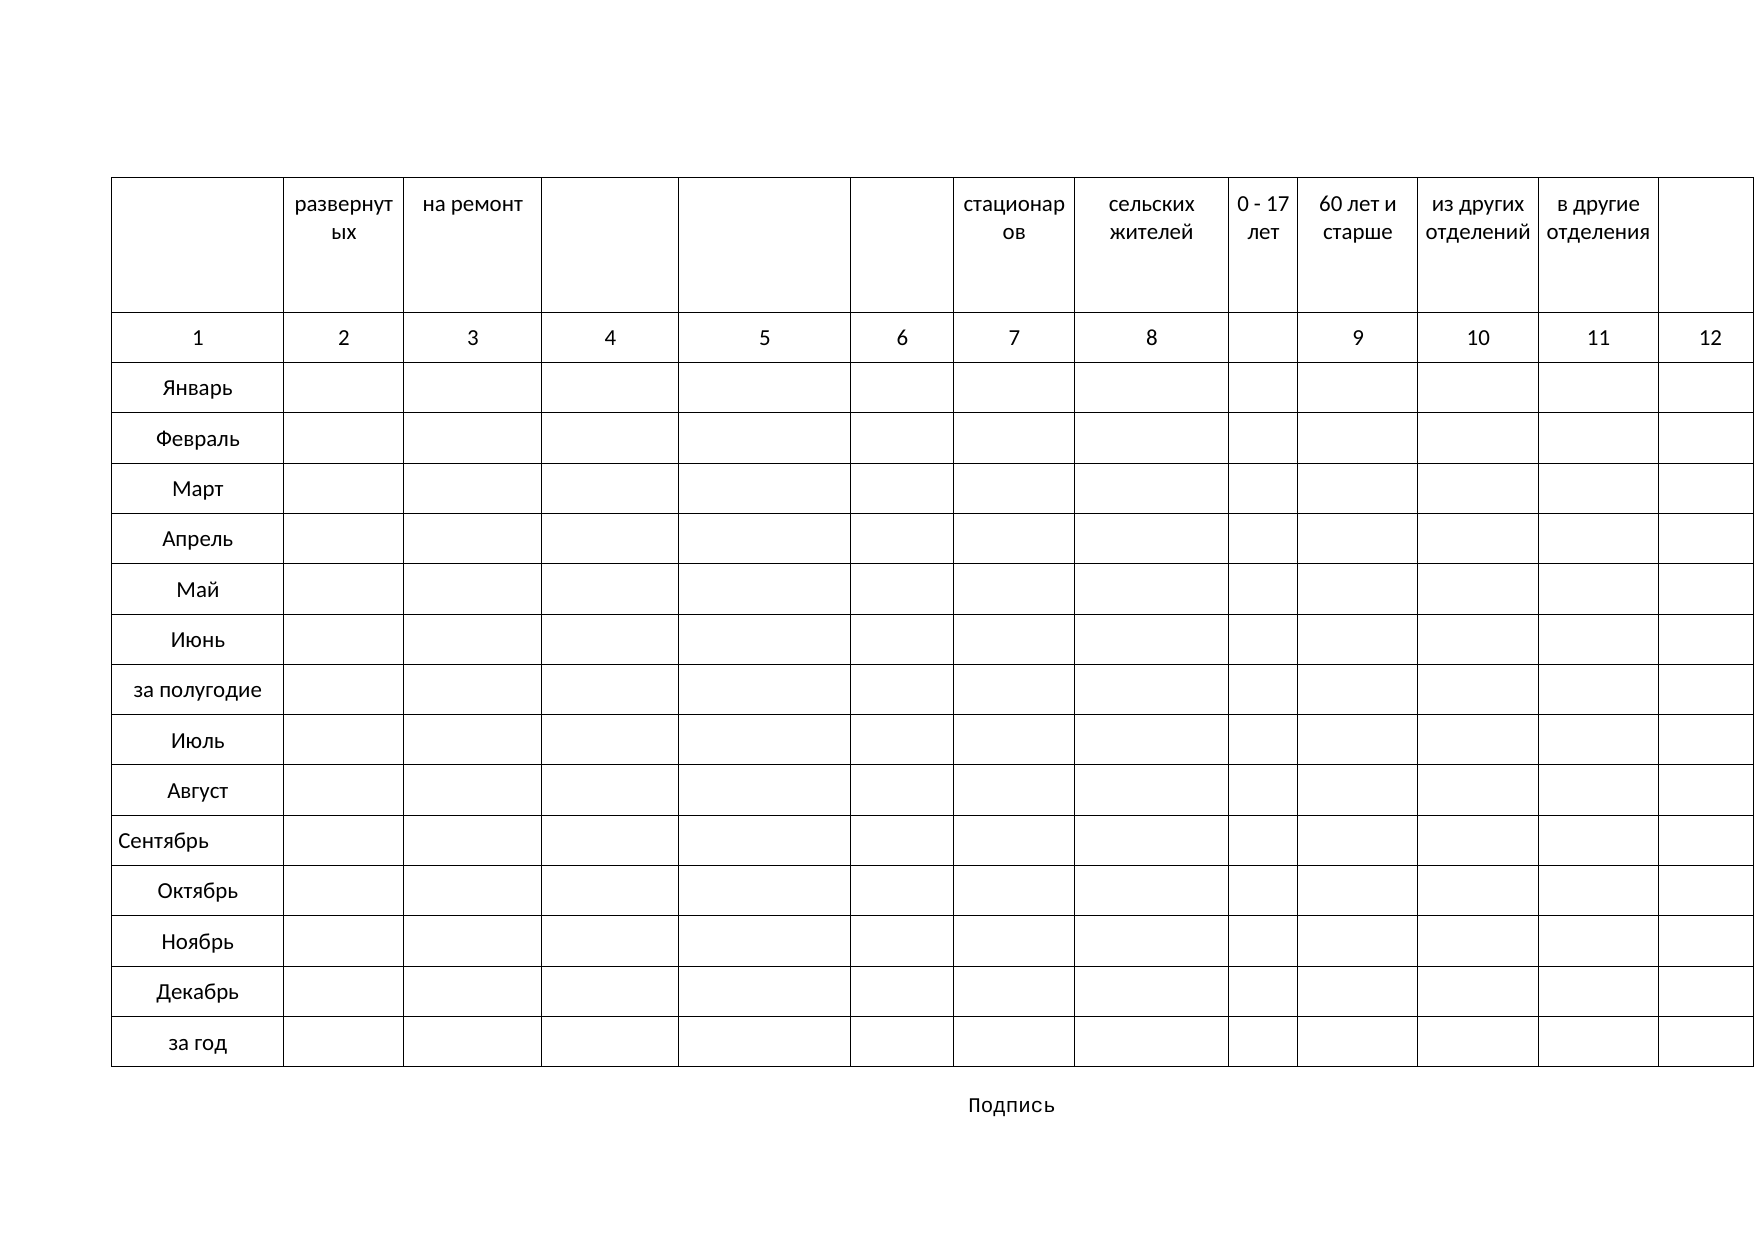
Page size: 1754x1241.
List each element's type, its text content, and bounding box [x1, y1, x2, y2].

table_cell [284, 967, 403, 1016]
table_cell [1229, 313, 1297, 362]
text Подпись [118, 1095, 1636, 1119]
table_cell [284, 1017, 403, 1066]
table_cell [542, 715, 678, 764]
table_cell [404, 715, 541, 764]
table_cell [1539, 464, 1658, 513]
table_cell [679, 665, 850, 714]
table_cell [404, 464, 541, 513]
table_cell [954, 413, 1074, 462]
table_cell 9 [1298, 313, 1417, 362]
table_cell Октябрь [112, 866, 283, 915]
table_cell [954, 464, 1074, 513]
table_cell [851, 765, 953, 815]
table_cell Декабрь [112, 967, 283, 1016]
table_cell [404, 564, 541, 613]
table_cell [954, 816, 1074, 865]
table_cell [404, 765, 541, 815]
table_cell Март [112, 464, 283, 513]
table_cell [404, 866, 541, 915]
table_cell Июнь [112, 615, 283, 664]
table_cell [1418, 715, 1538, 764]
table_cell [851, 615, 953, 664]
table_cell [1539, 665, 1658, 714]
table_cell [954, 363, 1074, 412]
table_cell [1539, 816, 1658, 865]
table_cell [954, 916, 1074, 966]
table_cell [851, 816, 953, 865]
table_cell [1229, 564, 1297, 613]
table_cell [679, 816, 850, 865]
table_cell [542, 464, 678, 513]
table_cell 7 [954, 313, 1074, 362]
table_cell [404, 615, 541, 664]
table_cell 0 - 17 лет [1229, 178, 1297, 312]
table_cell [1075, 564, 1228, 613]
table_cell Май [112, 564, 283, 613]
table_cell [679, 967, 850, 1016]
table_cell [679, 564, 850, 613]
table_cell [1418, 866, 1538, 915]
table_cell [1075, 916, 1228, 966]
table_cell [1418, 916, 1538, 966]
table_cell [1418, 363, 1538, 412]
table_cell [954, 1017, 1074, 1066]
table_cell [542, 1017, 678, 1066]
table_cell [679, 464, 850, 513]
table_cell [954, 615, 1074, 664]
table_cell [1229, 665, 1297, 714]
table_cell [1229, 715, 1297, 764]
table_cell Июль [112, 715, 283, 764]
table_cell [954, 715, 1074, 764]
table_cell [284, 665, 403, 714]
table_cell [1659, 413, 1753, 462]
table_cell [1539, 564, 1658, 613]
table_cell [1418, 665, 1538, 714]
table_cell [1298, 464, 1417, 513]
table_cell [542, 765, 678, 815]
table_cell [1075, 665, 1228, 714]
table_cell [1539, 715, 1658, 764]
table_cell [542, 816, 678, 865]
table_cell [1075, 1017, 1228, 1066]
table_cell [1659, 514, 1753, 563]
table_cell [1229, 413, 1297, 462]
table_cell [679, 866, 850, 915]
table_cell [1298, 715, 1417, 764]
table_cell [1418, 816, 1538, 865]
table_cell [1229, 765, 1297, 815]
table_cell 60 лет и старше [1298, 178, 1417, 312]
table_cell [1298, 916, 1417, 966]
table_cell [1298, 866, 1417, 915]
table_cell [1659, 1017, 1753, 1066]
table_cell [679, 715, 850, 764]
table_cell [1298, 665, 1417, 714]
table_cell Август [112, 765, 283, 815]
table_cell [1298, 967, 1417, 1016]
table_cell [1659, 363, 1753, 412]
table_cell [404, 967, 541, 1016]
table_cell [1539, 1017, 1658, 1066]
table_cell из других отделений [1418, 178, 1538, 312]
table_cell [404, 514, 541, 563]
table_cell [404, 916, 541, 966]
table_cell [404, 363, 541, 412]
table_cell [1229, 866, 1297, 915]
table_cell за полугодие [112, 665, 283, 714]
table_cell [1075, 413, 1228, 462]
table_cell [284, 413, 403, 462]
table_cell 8 [1075, 313, 1228, 362]
table_cell [1075, 715, 1228, 764]
table_cell [1418, 413, 1538, 462]
table_cell [1418, 514, 1538, 563]
table_cell [851, 715, 953, 764]
table_cell [851, 665, 953, 714]
table_cell [1229, 967, 1297, 1016]
table_cell [954, 866, 1074, 915]
table_cell [679, 1017, 850, 1066]
table_cell [1229, 1017, 1297, 1066]
table_cell [1075, 615, 1228, 664]
table_cell [1659, 464, 1753, 513]
table_cell [954, 564, 1074, 613]
table_cell [679, 413, 850, 462]
table_cell [1075, 967, 1228, 1016]
table_cell [1659, 715, 1753, 764]
table_cell [954, 967, 1074, 1016]
table_cell [284, 765, 403, 815]
table_cell [1298, 363, 1417, 412]
table_cell [404, 1017, 541, 1066]
table_cell [1298, 816, 1417, 865]
table_cell [954, 514, 1074, 563]
table_cell [851, 514, 953, 563]
table_cell [679, 615, 850, 664]
table_cell [1298, 413, 1417, 462]
table_cell [1075, 816, 1228, 865]
table_cell 5 [679, 313, 850, 362]
table_cell [284, 514, 403, 563]
table_cell [542, 866, 678, 915]
table_cell [284, 715, 403, 764]
table_cell [851, 866, 953, 915]
table_cell [284, 564, 403, 613]
table_cell [1418, 464, 1538, 513]
table_cell [1539, 413, 1658, 462]
table_cell [1298, 615, 1417, 664]
table_cell [1229, 464, 1297, 513]
table_cell Сентябрь [112, 816, 283, 865]
table_cell [1659, 564, 1753, 613]
table_cell 1 [112, 313, 283, 362]
table_cell [542, 413, 678, 462]
table_cell 4 [542, 313, 678, 362]
table_cell [1659, 916, 1753, 966]
table_cell сельских жителей [1075, 178, 1228, 312]
table_cell [851, 464, 953, 513]
table_cell [1298, 1017, 1417, 1066]
table_cell [1418, 564, 1538, 613]
table_cell [1075, 464, 1228, 513]
table_cell [1229, 816, 1297, 865]
table_cell [1659, 816, 1753, 865]
table_cell [542, 363, 678, 412]
table_cell [1659, 866, 1753, 915]
table_cell [1229, 615, 1297, 664]
table_cell [679, 765, 850, 815]
table_cell [542, 564, 678, 613]
table_cell [679, 916, 850, 966]
table_cell [1298, 765, 1417, 815]
table_cell [1075, 866, 1228, 915]
table_cell [1539, 363, 1658, 412]
table_cell [1229, 514, 1297, 563]
table_cell [954, 765, 1074, 815]
table_cell Январь [112, 363, 283, 412]
table_cell [1539, 967, 1658, 1016]
table_cell [1659, 765, 1753, 815]
table_cell [1539, 866, 1658, 915]
table_cell 3 [404, 313, 541, 362]
table_cell 12 [1659, 313, 1753, 362]
table_cell [1659, 967, 1753, 1016]
table_cell [1298, 514, 1417, 563]
table_cell [679, 514, 850, 563]
table_cell [1539, 916, 1658, 966]
table_cell [542, 615, 678, 664]
table_cell [1418, 765, 1538, 815]
table_cell [851, 564, 953, 613]
table_cell [404, 816, 541, 865]
table_cell [1229, 916, 1297, 966]
table_cell [851, 916, 953, 966]
table_cell [954, 665, 1074, 714]
table_cell [542, 967, 678, 1016]
table_cell за год [112, 1017, 283, 1066]
table_cell [1229, 363, 1297, 412]
table_cell в другие отделения [1539, 178, 1658, 312]
table_cell [1659, 665, 1753, 714]
table_cell [542, 514, 678, 563]
table_cell [284, 363, 403, 412]
table_cell [1075, 363, 1228, 412]
table_cell [1075, 765, 1228, 815]
table_cell [851, 413, 953, 462]
table_cell [1539, 765, 1658, 815]
table_cell [1298, 564, 1417, 613]
table_cell 2 [284, 313, 403, 362]
table_cell [1659, 615, 1753, 664]
table_cell [851, 363, 953, 412]
table_cell [284, 816, 403, 865]
table_cell [679, 363, 850, 412]
table_cell [1539, 615, 1658, 664]
table_cell [1539, 514, 1658, 563]
table_cell [542, 665, 678, 714]
table_cell [1075, 514, 1228, 563]
table_cell Апрель [112, 514, 283, 563]
table_cell [284, 615, 403, 664]
table_cell [1418, 967, 1538, 1016]
table_cell [1418, 615, 1538, 664]
table_cell [284, 866, 403, 915]
table_cell [542, 916, 678, 966]
table_cell [851, 1017, 953, 1066]
table_cell [284, 464, 403, 513]
table_cell Февраль [112, 413, 283, 462]
table_cell 10 [1418, 313, 1538, 362]
table_cell [404, 665, 541, 714]
table_cell 11 [1539, 313, 1658, 362]
table_cell 6 [851, 313, 953, 362]
table_cell [1418, 1017, 1538, 1066]
table_cell [404, 413, 541, 462]
table_cell Ноябрь [112, 916, 283, 966]
table_cell [851, 967, 953, 1016]
table_cell [284, 916, 403, 966]
